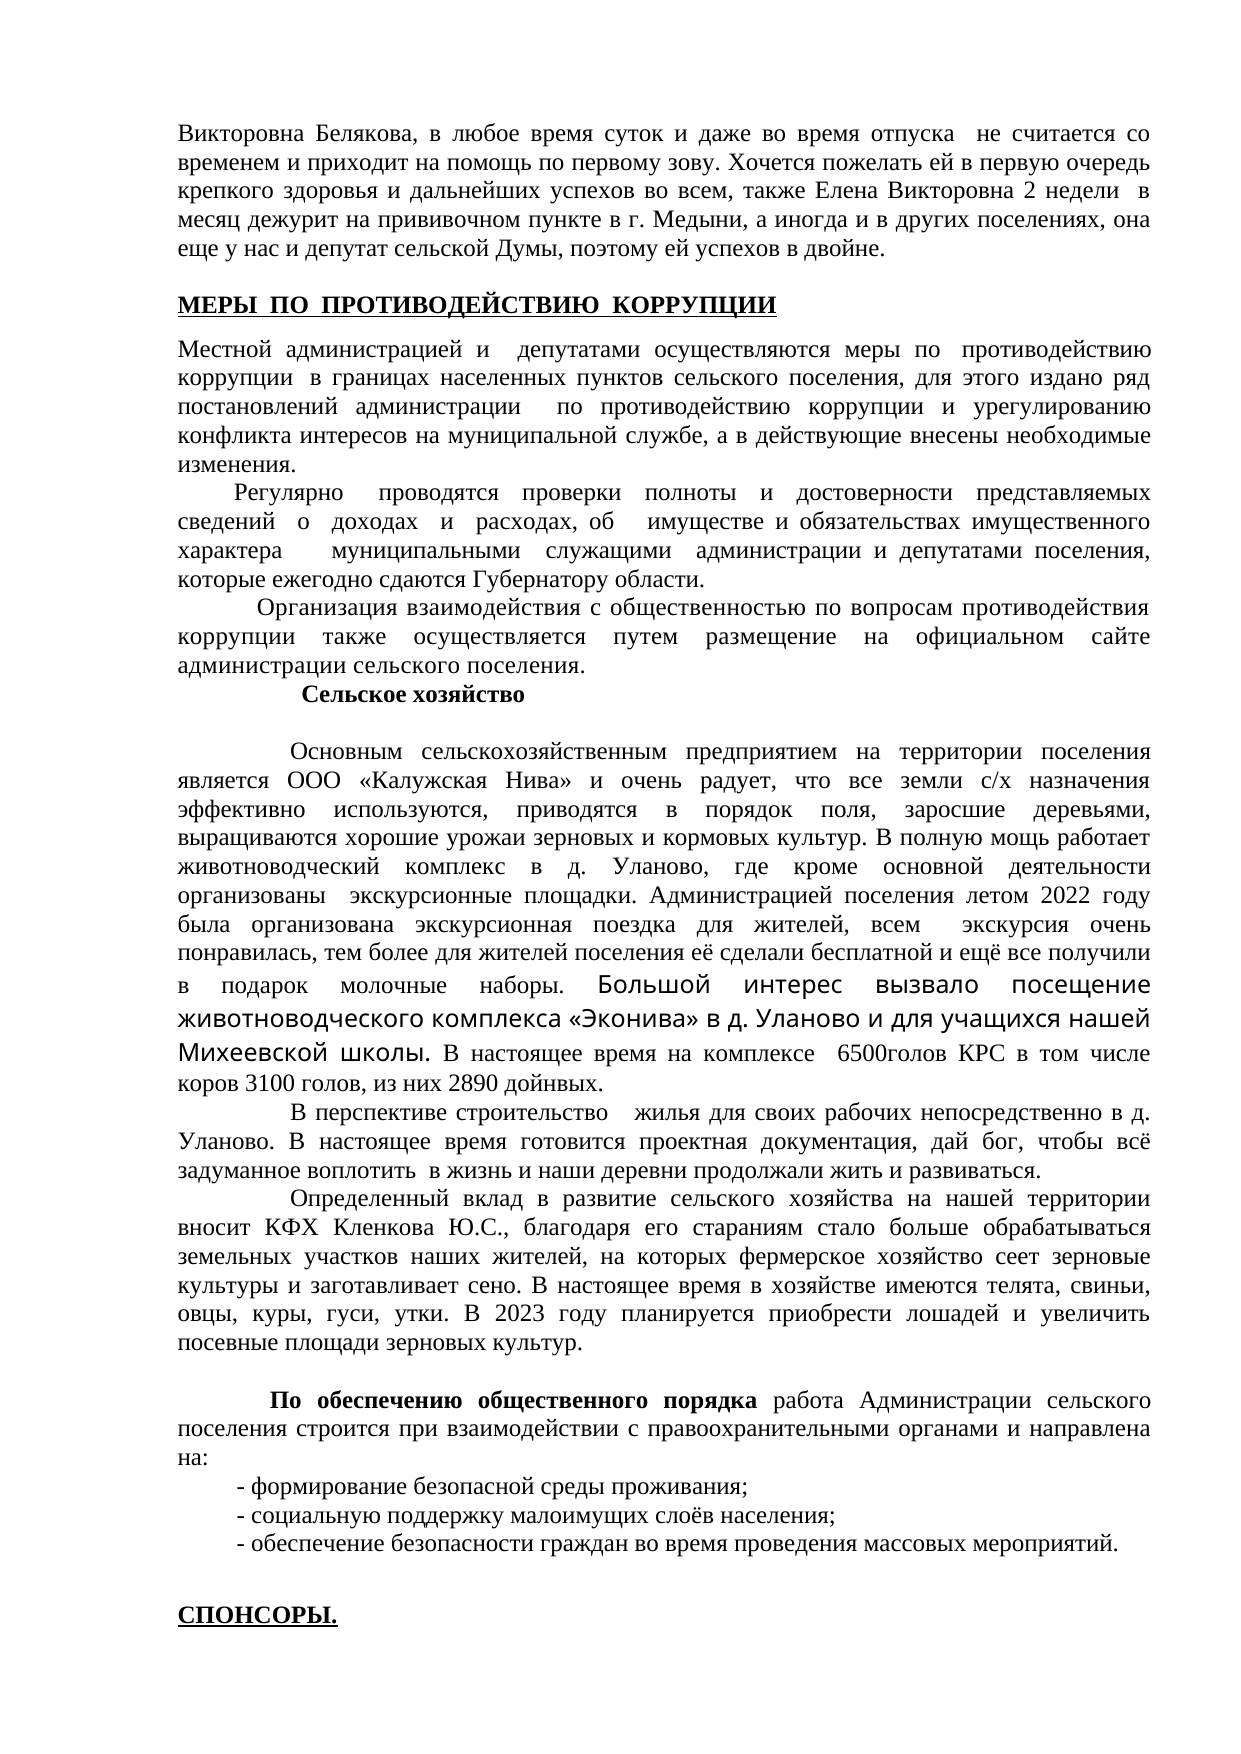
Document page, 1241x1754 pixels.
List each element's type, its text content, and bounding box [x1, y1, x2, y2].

text Регулярно проводятся проверки полноты и достоверности представляемых сведений о доходах и расходах, об имуществе и обязательствах имущественного характера муниципальными служащими администрации и депутатами поселения, которые ежегодно сдаются Губернатору области. [177, 477, 1152, 592]
text МЕРЫ ПО ПРОТИВОДЕЙСТВИЮ КОРРУПЦИИ [177, 291, 1152, 319]
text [177, 118, 1152, 262]
text Местной администрацией и депутатами осуществляются меры по противодействию коррупции в границах населенных пунктов сельского поселения, для этого издано ряд постановлений администрации по противодействию коррупции и урегулированию конфликта интересов на муниципальной службе, а в действующие внесены необходимые изменения. [177, 334, 1152, 477]
text - формирование безопасной среды проживания; [177, 1471, 1152, 1500]
text Основным сельскохозяйственным предприятием на территории поселения является ООО «Калужская Нива» и очень радует, что все земли с/х назначения эффективно используются, приводятся в порядок поля, заросшие деревьями, выращиваются хорошие урожаи зерновых и кормовых культур. В полную мощь работает животноводческий комплекс в д. Уланово, где кроме основной деятельности организованы экскурсионные площадки. Администрацией поселения летом 2022 году была организована экскурсионная поездка для жителей, всем экскурсия очень понравилась, тем более для жителей поселения её сделали бесплатной и ещё все получили в подарок молочные наборы. Большой интерес вызвало посещение животноводческого комплекса «Эконива» в д. Уланово и для учащихся нашей Михеевской школы. В настоящее время на комплексе 6500голов КРС в том числе коров 3100 голов, из них 2890 дойнвых. [177, 736, 1152, 1097]
text - социальную поддержку малоимущих слоёв населения; [177, 1500, 1152, 1528]
text Организация взаимодействия с общественностью по вопросам противодействия коррупции также осуществляется путем размещение на официальном сайте администрации сельского поселения. [177, 592, 1152, 679]
text По обеспечению общественного порядка работа Администрации сельского поселения строится при взаимодействии с правоохранительными органами и направлена на: [177, 1385, 1152, 1471]
text В перспективе строительство жилья для своих рабочих непосредственно в д. Уланово. В настоящее время готовится проектная документация, дай бог, чтобы всё задуманное воплотить в жизнь и наши деревни продолжали жить и развиваться. [177, 1097, 1152, 1183]
text СПОНСОРЫ. [177, 1600, 1152, 1629]
text Сельское хозяйство [177, 679, 1152, 707]
text Определенный вклад в развитие сельского хозяйства на нашей территории вносит КФХ Кленкова Ю.С., благодаря его стараниям стало больше обрабатываться земельных участков наших жителей, на которых фермерское хозяйство сеет зерновые культуры и заготавливает сено. В настоящее время в хозяйстве имеются телята, свиньи, овцы, куры, гуси, утки. В 2023 году планируется приобрести лошадей и увеличить посевные площади зерновых культур. [177, 1183, 1152, 1356]
text - обеспечение безопасности граждан во время проведения массовых мероприятий. [177, 1528, 1152, 1557]
